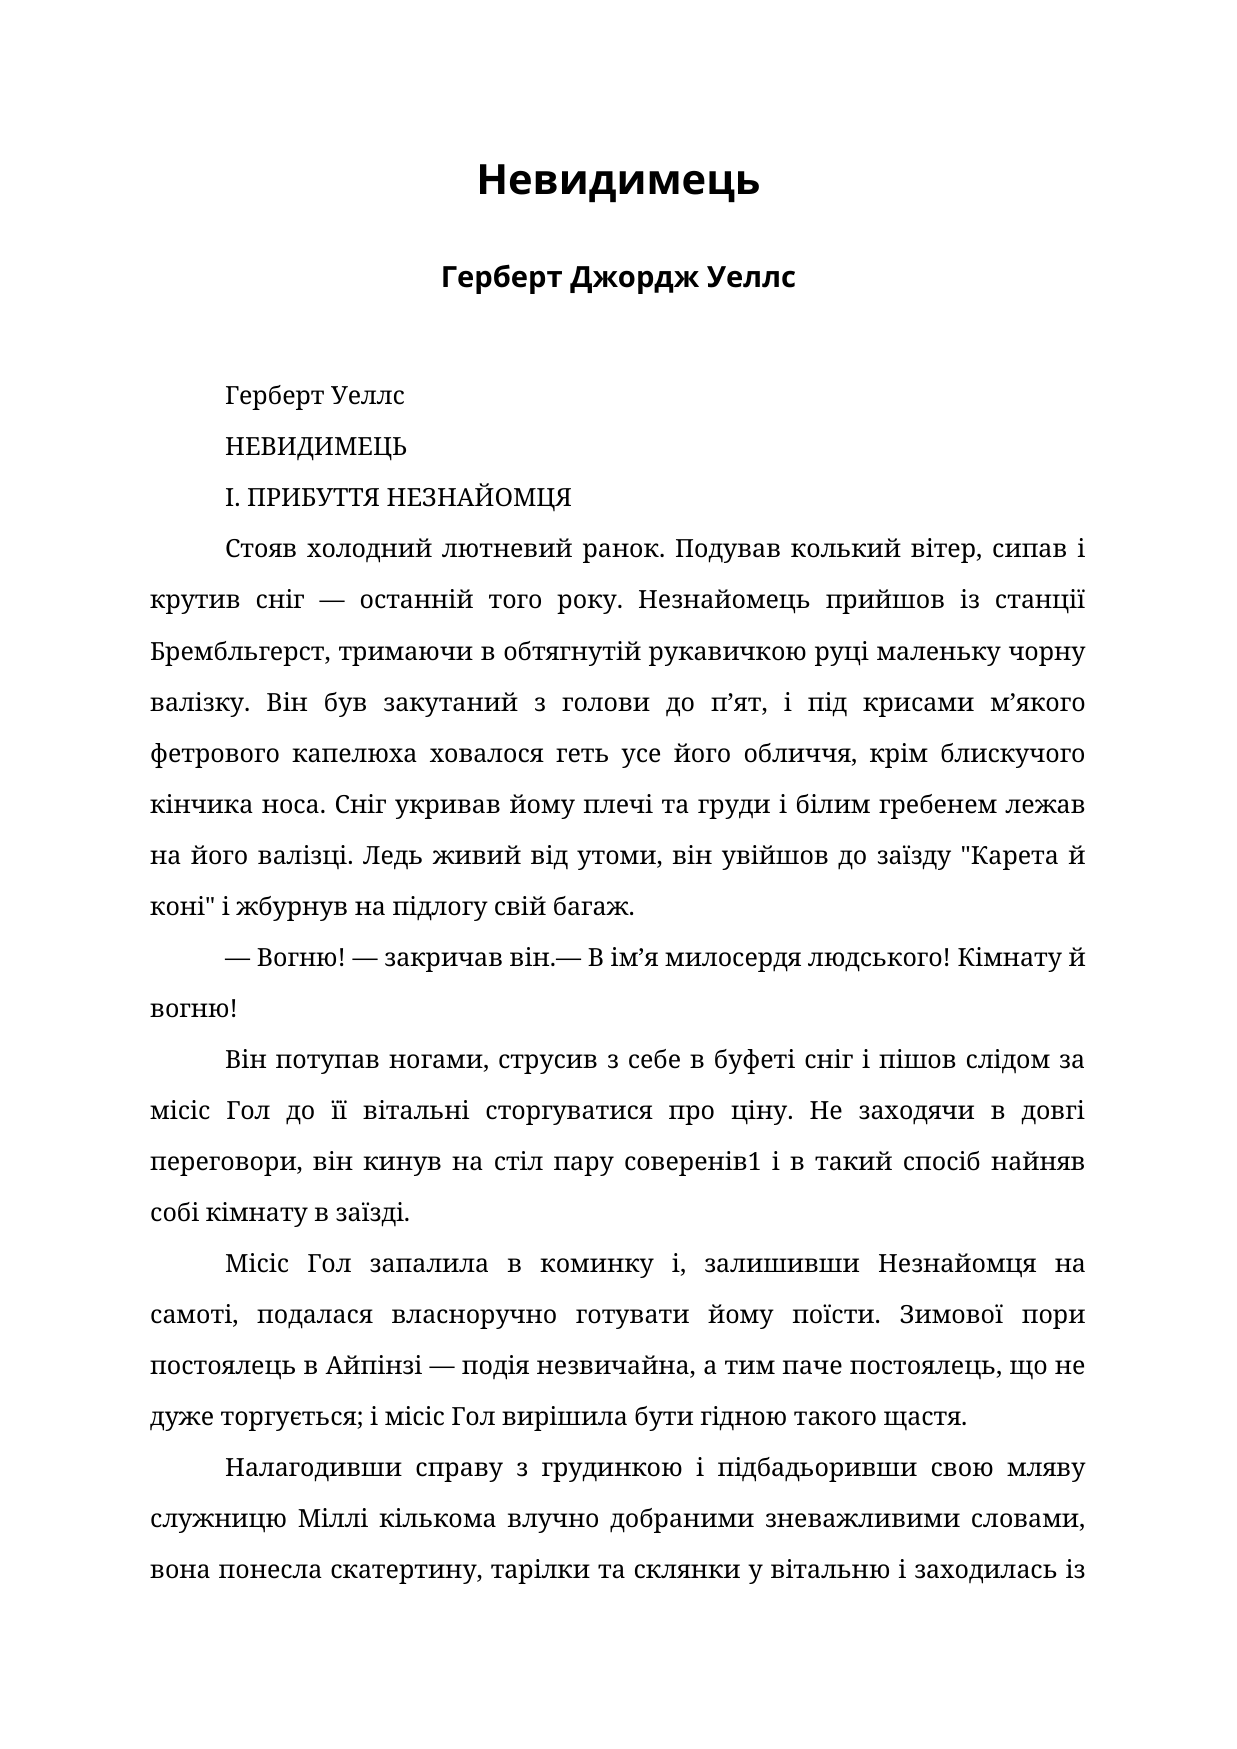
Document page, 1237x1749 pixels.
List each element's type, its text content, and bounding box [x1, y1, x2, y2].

text Стояв холодний лютневий ранок. Подував колький вітер, сипав і крутив сніг — останній того року. Незнайомець прийшов із станції Брембльгерст, тримаючи в обтягнутій рукавичкою руці маленьку чорну валізку. Він був закутаний з голови до п’ят, і під крисами м’якого фетрового капелюха ховалося геть усе його обличчя, крім блискучого кінчика носа. Сніг укривав йому плечі та груди і білим гребенем лежав на його валізці. Ледь живий від утоми, він увійшов до заїзду "Карета й коні" і жбурнув на підлогу свій багаж. [150, 531, 1086, 922]
text — Вогню! — закричав він.— В ім’я милосердя людського! Кімнату й вогню! [150, 939, 1086, 1024]
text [150, 1450, 1086, 1586]
text Герберт Уеллс [150, 378, 1086, 412]
text Він потупав ногами, струсив з себе в буфеті сніг і пішов слідом за місіс Гол до її вітальні сторгуватися про ціну. Не заходячи в довгі переговори, він кинув на стіл пару соверенів1 і в такий спосіб найняв собі кімнату в заїзді. [150, 1041, 1086, 1229]
text I. ПРИБУТТЯ НЕЗНАЙОМЦЯ [150, 480, 1086, 514]
text НЕВИДИМЕЦЬ [150, 429, 1086, 463]
text Герберт Джордж Уеллс [150, 256, 1086, 296]
text Місіс Гол запалила в коминку і, залишивши Незнайомця на самоті, подалася власноручно готувати йому поїсти. Зимової пори постоялець в Айпінзі — подія незвичайна, а тим паче постоялець, що не дуже торгується; і місіс Гол вирішила бути гідною такого щастя. [150, 1246, 1086, 1433]
text Невидимець [150, 150, 1086, 207]
